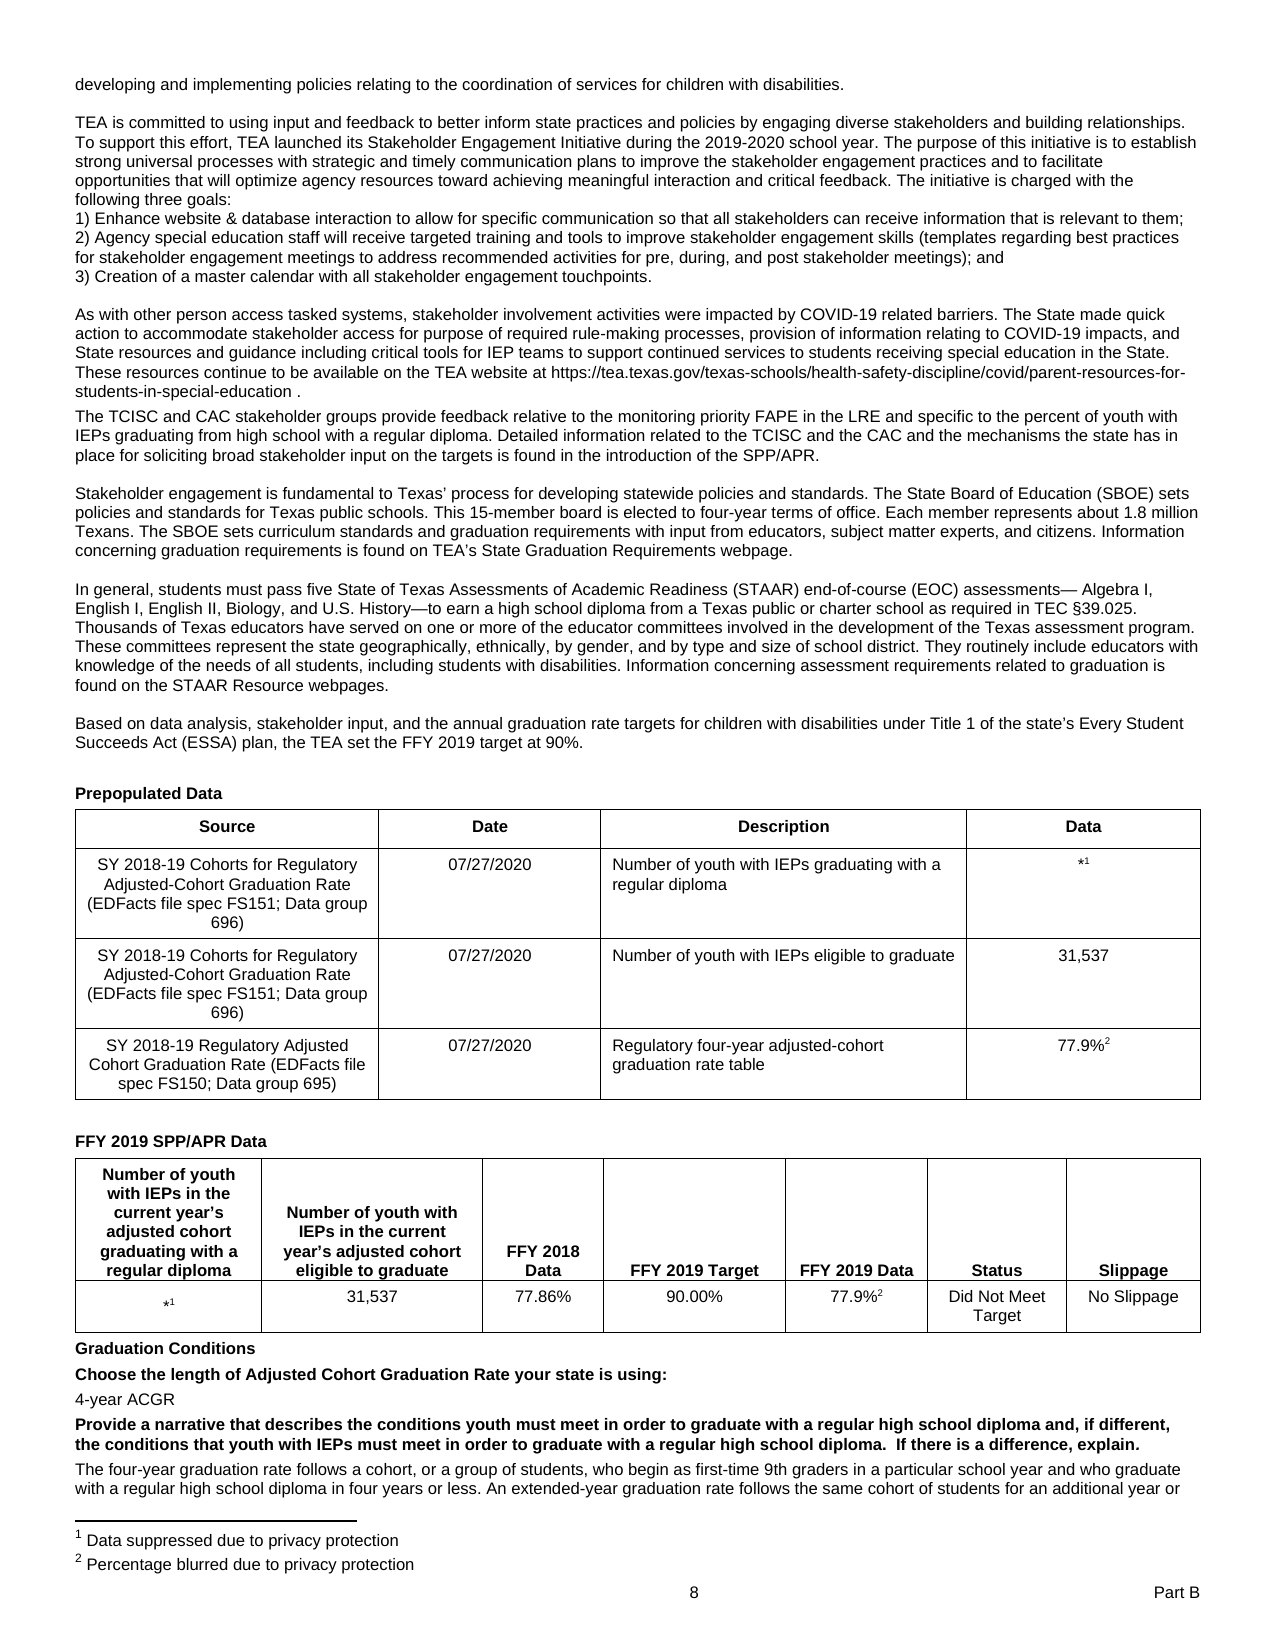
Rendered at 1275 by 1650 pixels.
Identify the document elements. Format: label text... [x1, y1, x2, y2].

table_cell SY 2018-19 Regulatory Adjusted Cohort Graduation Rate (EDFacts file spec FS150; Data group 695) [76, 1029, 378, 1099]
table_cell Number of youth with IEPs eligible to graduate [601, 939, 966, 1028]
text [75, 75, 1200, 401]
table_header Data [967, 810, 1200, 848]
table_cell *1 [76, 1281, 261, 1332]
table_cell SY 2018-19 Cohorts for Regulatory Adjusted-Cohort Graduation Rate (EDFacts file spec FS151; Data group 696) [76, 939, 378, 1028]
table_cell 07/27/2020 [379, 939, 600, 1028]
table_header FFY 2019 Target [604, 1159, 785, 1280]
text 4-year ACGR [75, 1390, 1200, 1409]
table_cell 77.9%2 [786, 1281, 927, 1332]
table_cell 90.00% [604, 1281, 785, 1332]
table_header Number of youth with IEPs in the current year’s adjusted cohort eligible to graduate [262, 1159, 482, 1280]
table_cell 77.9% [967, 1029, 1200, 1099]
text The TCISC and CAC stakeholder groups provide feedback relative to the monitoring priority FAPE in the LRE and specific to the percent of youth with IEPs graduating from high school with a regular diploma. Detailed information related to the TCISC and the CAC and the mechanisms the state has in place for soliciting broad stakeholder input on the targets is found in the introduction of the SPP/APR. Stakeholder engagement is fundamental to Texas’ process for developing statewide policies and standards. The State Board of Education (SBOE) sets policies and standards for Texas public schools. This 15-member board is elected to four-year terms of office. Each member represents about 1.8 million Texans. The SBOE sets curriculum standards and graduation requirements with input from educators, subject matter experts, and citizens. Information concerning graduation requirements is found on TEA’s State Graduation Requirements webpage. In general, students must pass five State of Texas Assessments of Academic Readiness (STAAR) end-of-course (EOC) assessments— Algebra I, English I, English II, Biology, and U.S. History—to earn a high school diploma from a Texas public or charter school as required in TEC §39.025. Thousands of Texas educators have served on one or more of the educator committees involved in the development of the Texas assessment program. These committees represent the state geographically, ethnically, by gender, and by type and size of school district. They routinely include educators with knowledge of the needs of all students, including students with disabilities. Information concerning assessment requirements related to graduation is found on the STAAR Resource webpages. Based on data analysis, stakeholder input, and the annual graduation rate targets for children with disabilities under Title 1 of the state’s Every Student Succeeds Act (ESSA) plan, the TEA set the FFY 2019 target at 90%. [75, 407, 1200, 752]
table_header Description [601, 810, 966, 848]
table_header FFY 2019 Data [786, 1159, 927, 1280]
text Prepopulated Data [75, 784, 1200, 803]
table_cell 77.86% [483, 1281, 603, 1332]
table_cell * [967, 849, 1200, 938]
table_cell Number of youth with IEPs graduating with a regular diploma [601, 849, 966, 938]
table_header Status [928, 1159, 1066, 1280]
table_cell 07/27/2020 [379, 849, 600, 938]
text FFY 2019 SPP/APR Data [75, 1132, 1200, 1151]
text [75, 1460, 1200, 1498]
table_cell 07/27/2020 [379, 1029, 600, 1099]
table_header Slippage [1067, 1159, 1200, 1280]
text Choose the length of Adjusted Cohort Graduation Rate your state is using: [75, 1364, 1200, 1383]
table_header Date [379, 810, 600, 848]
table_header Source [76, 810, 378, 848]
text Graduation Conditions [75, 1339, 1200, 1358]
table_header FFY 2018 Data [483, 1159, 603, 1280]
table_cell 31,537 [967, 939, 1200, 1028]
table_cell 31,537 [262, 1281, 482, 1332]
table_cell No Slippage [1067, 1281, 1200, 1332]
table_header Number of youth with IEPs in the current year’s adjusted cohort graduating with a regular diploma [76, 1159, 261, 1280]
text Provide a narrative that describes the conditions youth must meet in order to graduate with a regular high school diploma and, if different, the conditions that youth with IEPs must meet in order to graduate with a regular high school diploma. If there is a difference, explain. [75, 1415, 1200, 1453]
table_cell Did Not Meet Target [928, 1281, 1066, 1332]
table_cell SY 2018-19 Cohorts for Regulatory Adjusted-Cohort Graduation Rate (EDFacts file spec FS151; Data group 696) [76, 849, 378, 938]
table_cell Regulatory four-year adjusted-cohort graduation rate table [601, 1029, 966, 1099]
